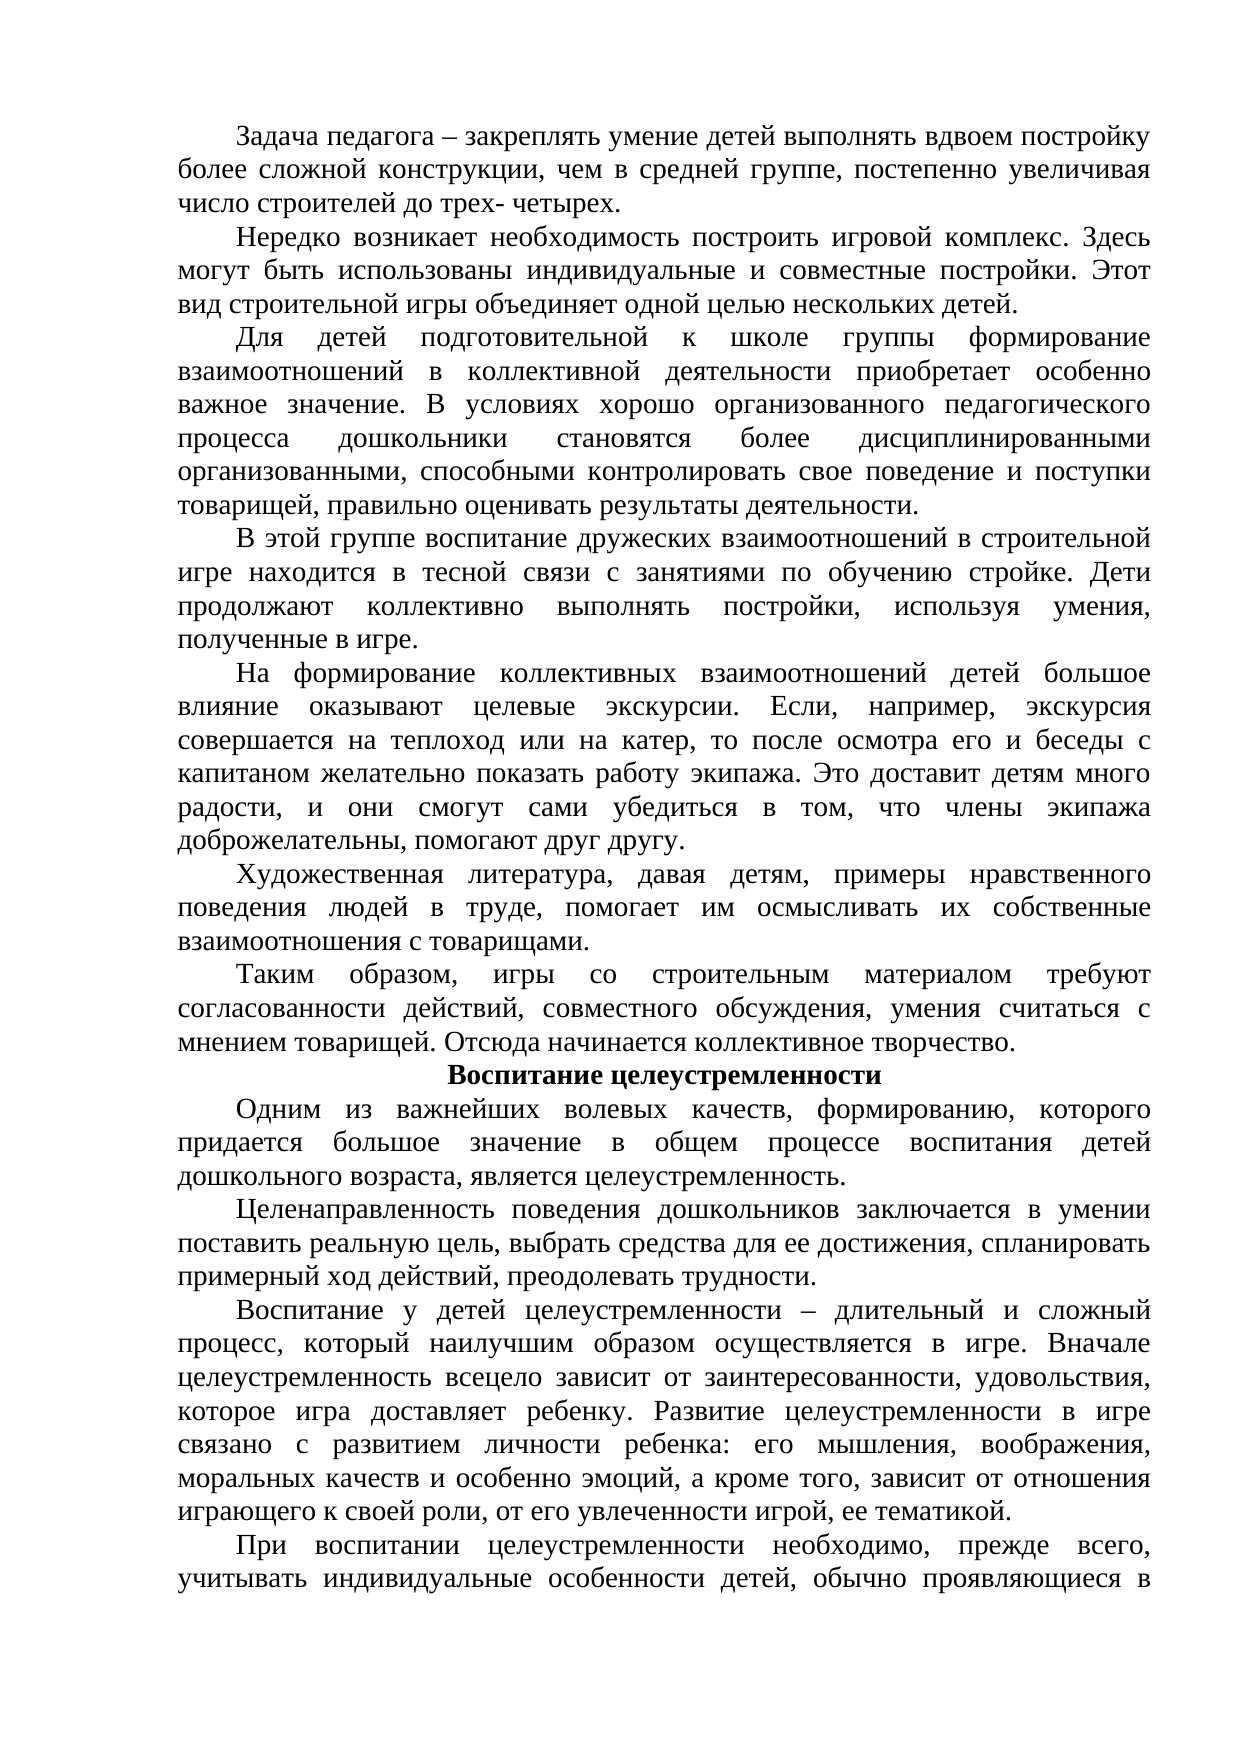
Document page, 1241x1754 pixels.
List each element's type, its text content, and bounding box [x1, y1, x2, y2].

text На формирование коллективных взаимоотношений детей большое влияние оказывают целевые экскурсии. Если, например, экскурсия совершается на теплоход или на катер, то после осмотра его и беседы с капитаном желательно показать работу экипажа. Это доставит детям много радости, и они смогут сами убедиться в том, что члены экипажа доброжелательны, помогают друг другу. [177, 655, 1152, 856]
text Таким образом, игры со строительным материалом требуют согласованности действий, совместного обсуждения, умения считаться с мнением товарищей. Отсюда начинается коллективное творчество. [177, 957, 1152, 1057]
text Для детей подготовительной к школе группы формирование взаимоотношений в коллективной деятельности приобретает особенно важное значение. В условиях хорошо организованного педагогического процесса дошкольники становятся более дисциплинированными организованными, способными контролировать свое поведение и поступки товарищей, правильно оценивать результаты деятельности. [177, 319, 1152, 521]
text Воспитание у детей целеустремленности – длительный и сложный процесс, который наилучшим образом осуществляется в игре. Вначале целеустремленность всецело зависит от заинтересованности, удовольствия, которое игра доставляет ребенку. Развитие целеустремленности в игре связано с развитием личности ребенка: его мышления, воображения, моральных качеств и особенно эмоций, а кроме того, зависит от отношения играющего к своей роли, от его увлеченности игрой, ее тематикой. [177, 1292, 1152, 1527]
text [177, 1527, 1152, 1594]
text Одним из важнейших волевых качеств, формированию, которого придается большое значение в общем процессе воспитания детей дошкольного возраста, является целеустремленность. [177, 1091, 1152, 1191]
text Художественная литература, давая детям, примеры нравственного поведения людей в труде, помогает им осмысливать их собственные взаимоотношения с товарищами. [177, 856, 1152, 957]
text Нередко возникает необходимость построить игровой комплекс. Здесь могут быть использованы индивидуальные и совместные постройки. Этот вид строительной игры объединяет одной целью нескольких детей. [177, 219, 1152, 319]
text В этой группе воспитание дружеских взаимоотношений в строительной игре находится в тесной связи с занятиями по обучению стройке. Дети продолжают коллективно выполнять постройки, используя умения, полученные в игре. [177, 521, 1152, 655]
text Задача педагога – закреплять умение детей выполнять вдвоем постройку более сложной конструкции, чем в средней группе, постепенно увеличивая число строителей до трех- четырех. [177, 118, 1152, 219]
text Целенаправленность поведения дошкольников заключается в умении поставить реальную цель, выбрать средства для ее достижения, спланировать примерный ход действий, преодолевать трудности. [177, 1191, 1152, 1292]
text Воспитание целеустремленности [177, 1057, 1152, 1091]
